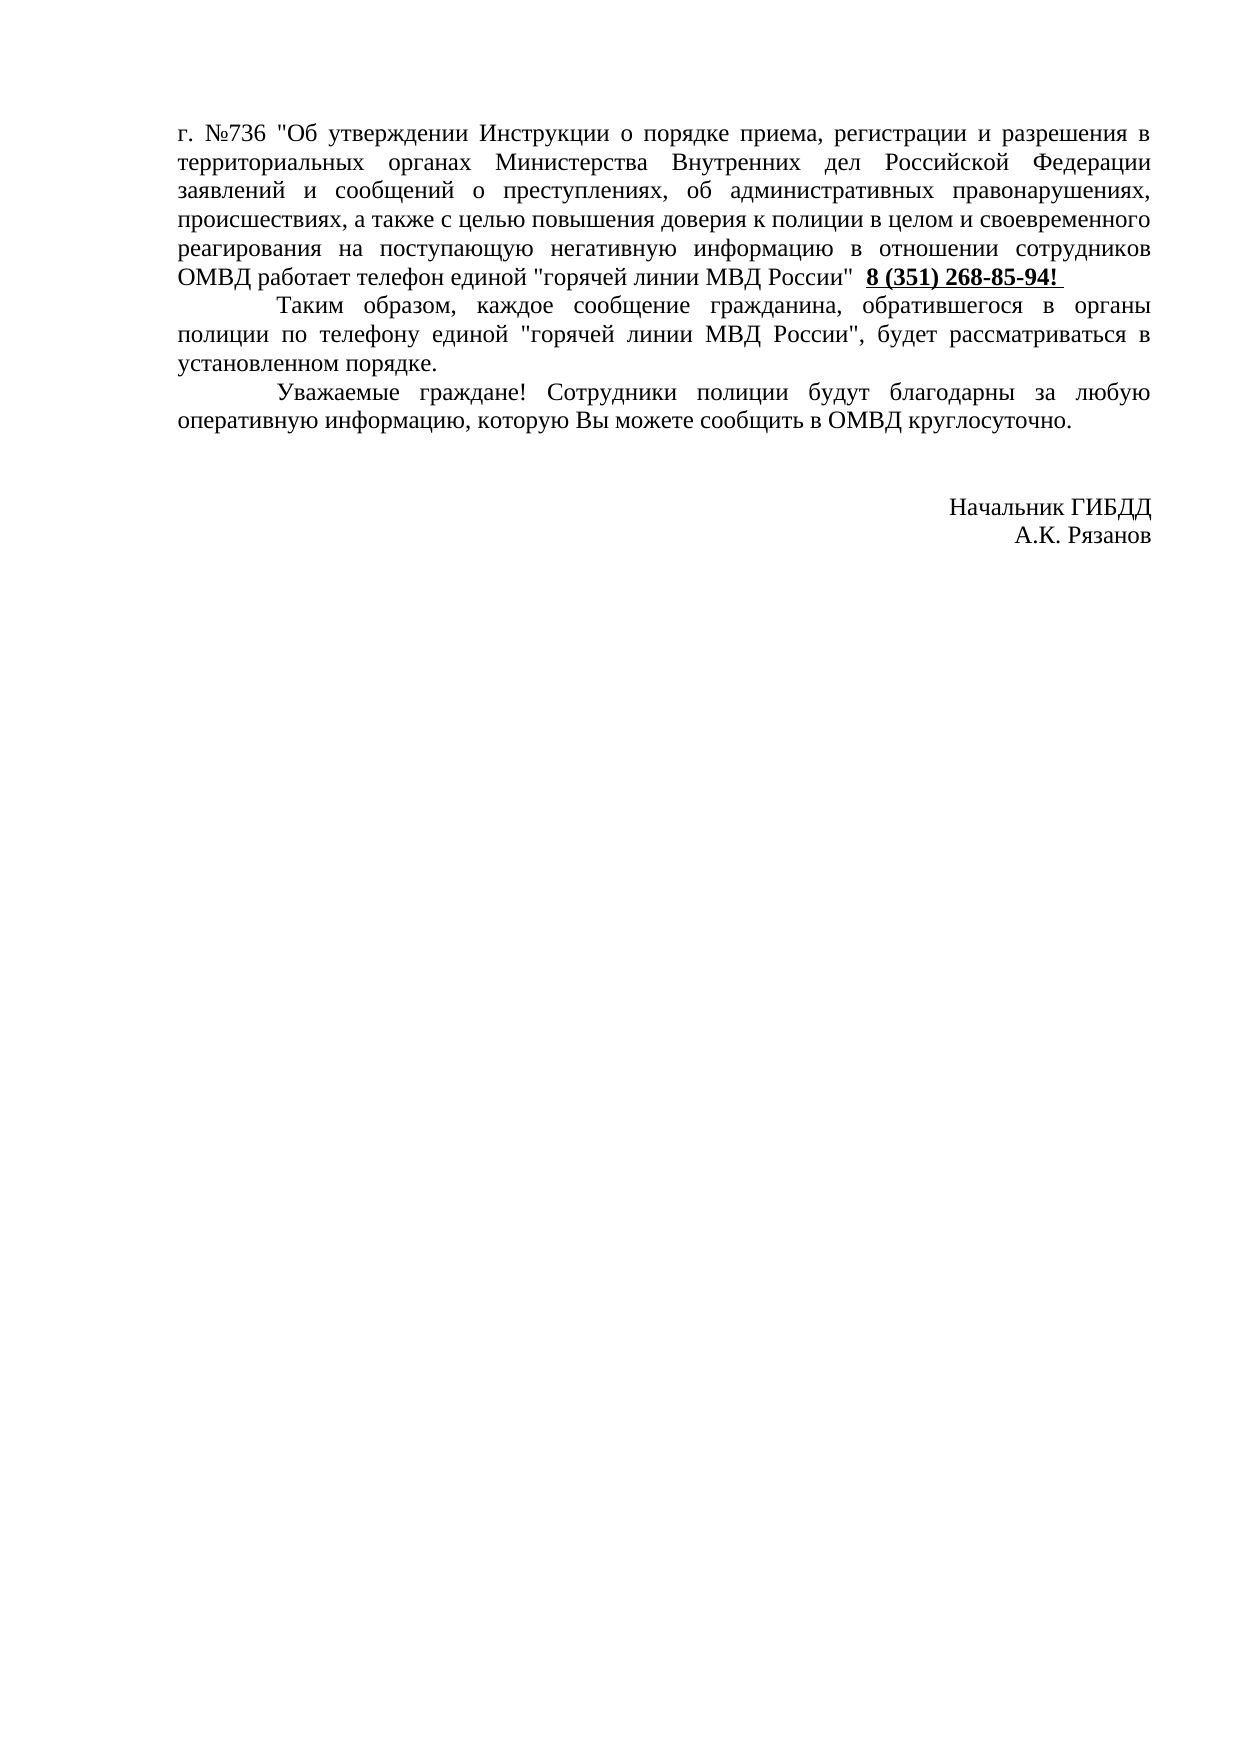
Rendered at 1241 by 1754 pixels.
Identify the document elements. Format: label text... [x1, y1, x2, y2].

text А.К. Рязанов [177, 521, 1152, 549]
text Начальник ГИБДД [177, 492, 1152, 521]
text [177, 118, 1152, 291]
text Таким образом, каждое сообщение гражданина, обратившегося в органы полиции по телефону единой "горячей линии МВД России", будет рассматриваться в установленном порядке. [177, 291, 1152, 377]
text Уважаемые граждане! Сотрудники полиции будут благодарны за любую оперативную информацию, которую Вы можете сообщить в ОМВД круглосуточно. [177, 377, 1152, 434]
